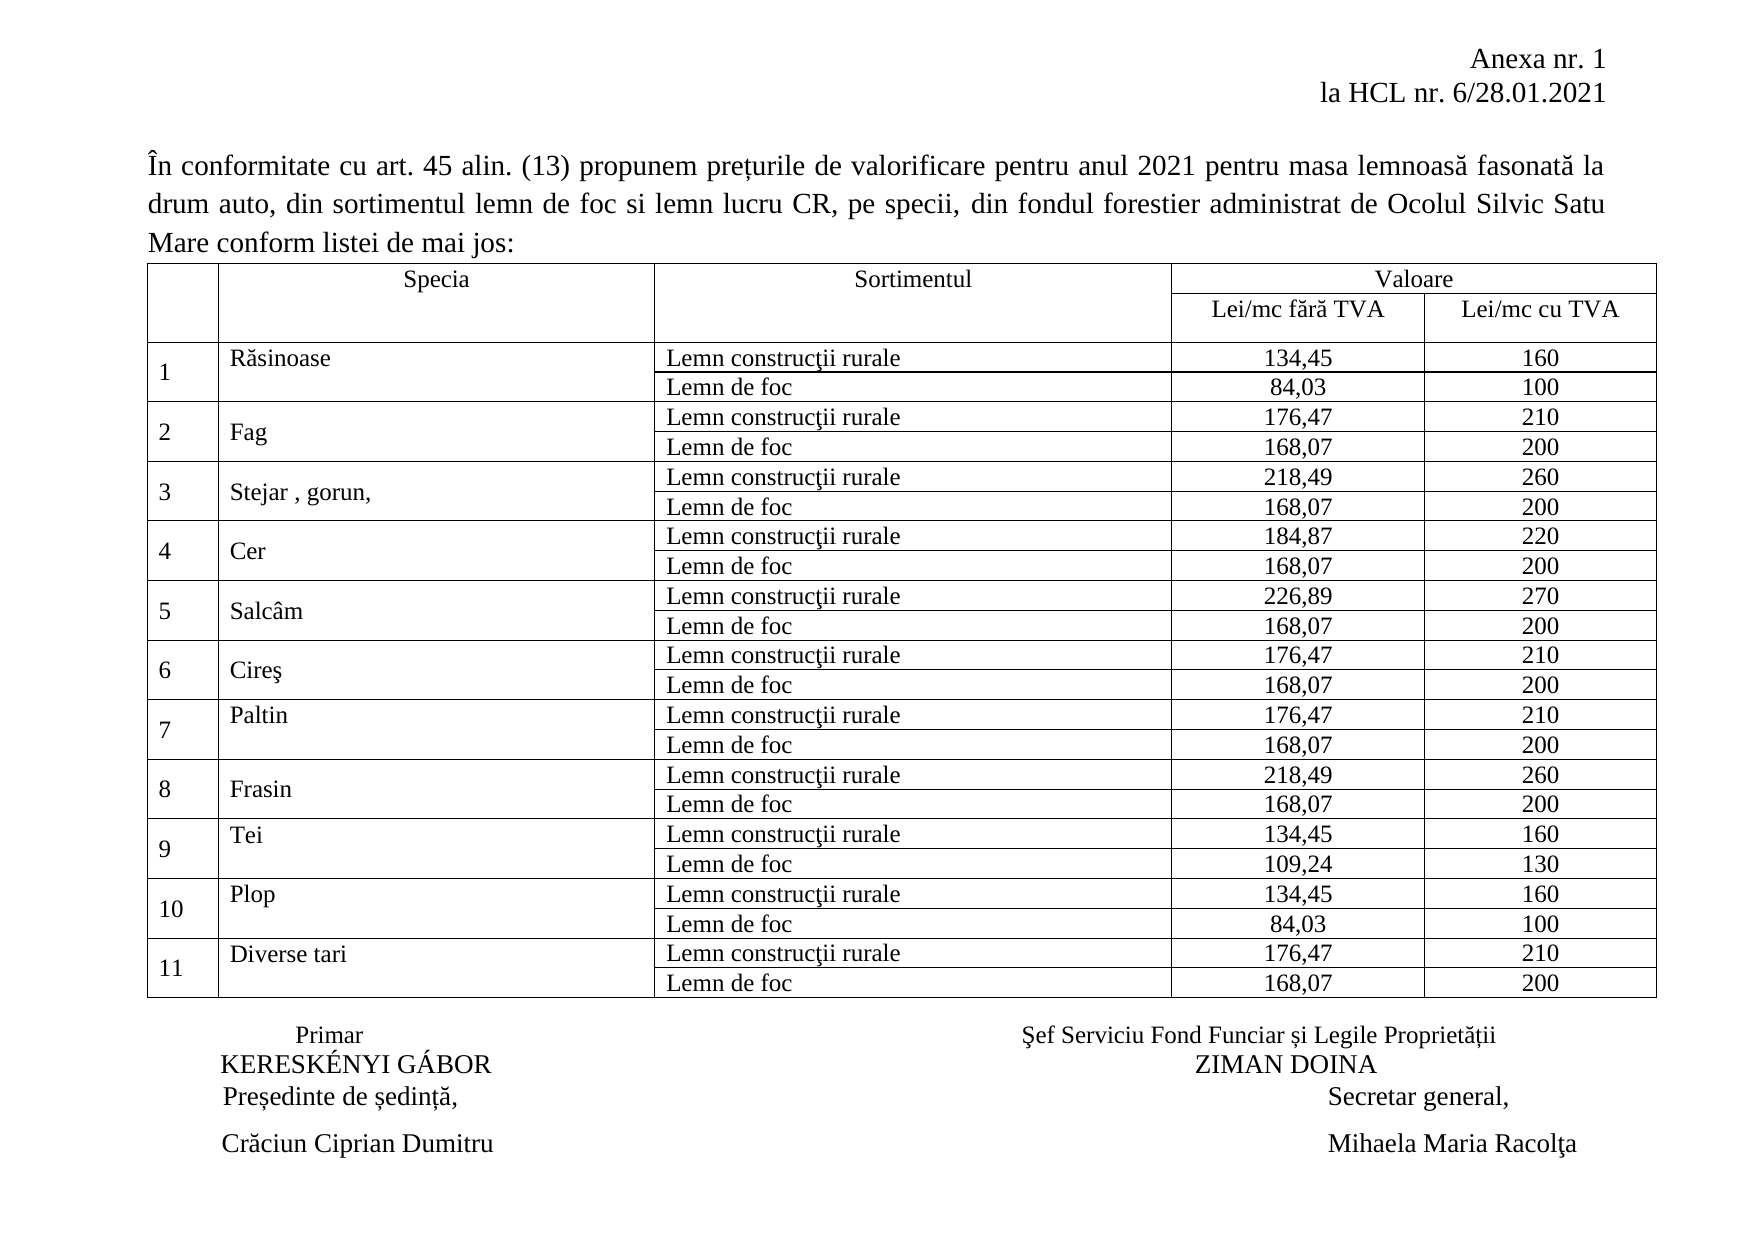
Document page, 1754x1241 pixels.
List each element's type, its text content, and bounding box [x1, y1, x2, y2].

table_cell 184,87 [1172, 521, 1424, 550]
table_cell 10 [148, 879, 218, 937]
table_cell Stejar , gorun, [219, 462, 654, 520]
table_cell 4 [148, 521, 218, 580]
table_cell Lemn construcţii rurale [655, 521, 1171, 550]
table_cell 168,07 [1172, 611, 1424, 639]
table_cell 160 [1425, 819, 1656, 848]
table_cell 168,07 [1172, 670, 1424, 699]
table_cell Lemn de foc [655, 492, 1171, 520]
table_cell Lemn construcţii rurale [655, 879, 1171, 908]
table_cell 200 [1425, 968, 1656, 997]
table_cell 8 [148, 760, 218, 818]
table_cell 176,47 [1172, 700, 1424, 729]
table_cell 200 [1425, 670, 1656, 699]
table_cell Lemn de foc [655, 432, 1171, 461]
table_cell 134,45 [1172, 879, 1424, 908]
table_cell 210 [1425, 402, 1656, 431]
table_cell 100 [1425, 909, 1656, 937]
table_cell 100 [1425, 373, 1656, 401]
table_cell 160 [1425, 343, 1656, 371]
table_cell Fag [219, 402, 654, 461]
table_cell 200 [1425, 551, 1656, 580]
table_cell 168,07 [1172, 492, 1424, 520]
table_cell 270 [1425, 581, 1656, 610]
table_cell Cer [219, 521, 654, 580]
table_cell Lemn de foc [655, 551, 1171, 580]
table_cell Lemn de foc [655, 849, 1171, 878]
table_cell 176,47 [1172, 939, 1424, 967]
table_cell Lei/mc cu TVA [1425, 294, 1656, 342]
table_cell 168,07 [1172, 730, 1424, 759]
table_cell Lemn construcţii rurale [655, 700, 1171, 729]
table_cell 130 [1425, 849, 1656, 878]
table_cell 9 [148, 819, 218, 878]
table_cell 84,03 [1172, 909, 1424, 937]
table_cell Lemn construcţii rurale [655, 402, 1171, 431]
table_cell Lei/mc fără TVA [1172, 294, 1424, 342]
table_cell Diverse tari [219, 939, 654, 997]
table_cell 5 [148, 581, 218, 639]
table_cell Lemn de foc [655, 968, 1171, 997]
table_cell 84,03 [1172, 373, 1424, 401]
table_cell Lemn construcţii rurale [655, 760, 1171, 788]
table_cell Plop [219, 879, 654, 937]
table_cell 176,47 [1172, 641, 1424, 669]
table_header Sortimentul [655, 264, 1171, 342]
table_cell Lemn construcţii rurale [655, 581, 1171, 610]
table_cell Tei [219, 819, 654, 878]
table_cell 134,45 [1172, 343, 1424, 371]
table_cell 200 [1425, 730, 1656, 759]
table_cell 210 [1425, 700, 1656, 729]
table_cell 1 [148, 343, 218, 401]
table_cell Lemn construcţii rurale [655, 819, 1171, 848]
table_cell 218,49 [1172, 462, 1424, 491]
table_cell 210 [1425, 641, 1656, 669]
table_cell Lemn construcţii rurale [655, 462, 1171, 491]
table_cell Lemn de foc [655, 373, 1171, 401]
table_cell Lemn de foc [655, 909, 1171, 937]
table_cell Frasin [219, 760, 654, 818]
table_cell 260 [1425, 760, 1656, 788]
table_header Specia [219, 264, 654, 342]
table_cell 168,07 [1172, 432, 1424, 461]
table_cell 134,45 [1172, 819, 1424, 848]
table_header Valoare [1172, 264, 1656, 293]
table_cell Cireş [219, 641, 654, 699]
table_cell 226,89 [1172, 581, 1424, 610]
table_cell 2 [148, 402, 218, 461]
table_cell 200 [1425, 790, 1656, 818]
table_cell 210 [1425, 939, 1656, 967]
table_cell Paltin [219, 700, 654, 759]
table_cell 218,49 [1172, 760, 1424, 788]
table_cell Salcâm [219, 581, 654, 639]
table_cell Lemn de foc [655, 730, 1171, 759]
table_cell 3 [148, 462, 218, 520]
table_cell 176,47 [1172, 402, 1424, 431]
table_cell 200 [1425, 611, 1656, 639]
table_cell 200 [1425, 432, 1656, 461]
table_cell Lemn de foc [655, 670, 1171, 699]
table_cell 200 [1425, 492, 1656, 520]
table_cell Lemn construcţii rurale [655, 641, 1171, 669]
table_cell 220 [1425, 521, 1656, 550]
table_cell Lemn construcţii rurale [655, 343, 1171, 371]
text În conformitate cu art. 45 alin. (13) propunem prețurile de valorificare pentru anul 2021 pentru masa lemnoasă fasonată la drum auto, din sortimentul lemn de foc si lemn lucru CR, pe specii, din fondul forestier administrat de Ocolul Silvic Satu Mare conform listei de mai jos: [148, 148, 1606, 258]
table_cell Lemn construcţii rurale [655, 939, 1171, 967]
table_cell 6 [148, 641, 218, 699]
table_cell 168,07 [1172, 790, 1424, 818]
table_cell 109,24 [1172, 849, 1424, 878]
table_cell 260 [1425, 462, 1656, 491]
table_cell 168,07 [1172, 968, 1424, 997]
table_cell 7 [148, 700, 218, 759]
table_cell 11 [148, 939, 218, 997]
table_cell 160 [1425, 879, 1656, 908]
table_cell Lemn de foc [655, 790, 1171, 818]
table_cell Lemn de foc [655, 611, 1171, 639]
table_cell 168,07 [1172, 551, 1424, 580]
table_cell Răsinoase [219, 343, 654, 401]
table_header [148, 264, 218, 342]
